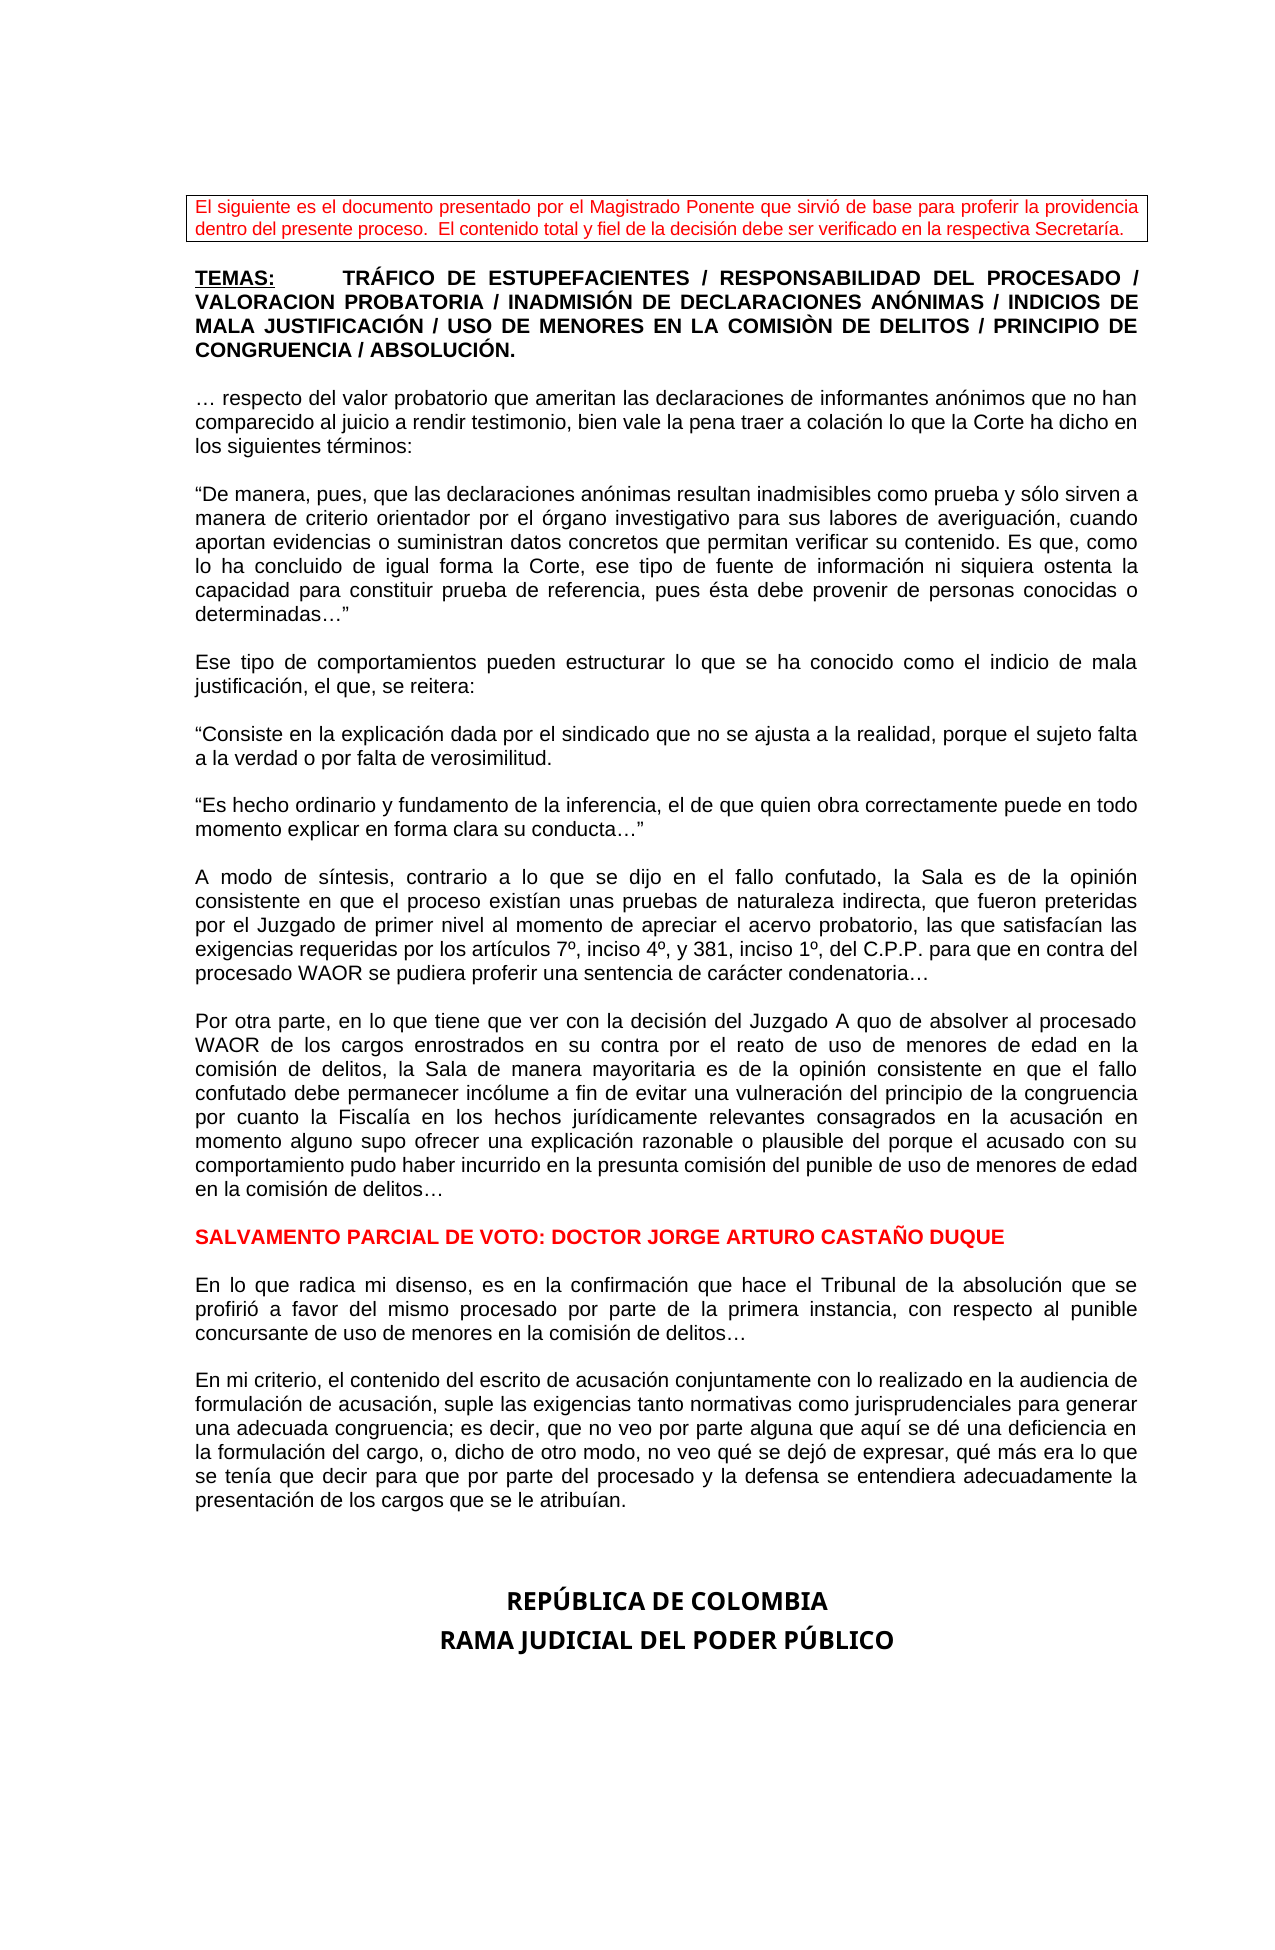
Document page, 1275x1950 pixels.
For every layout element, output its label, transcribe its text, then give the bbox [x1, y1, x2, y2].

text REPÚBLICA DE COLOMBIA [195, 1584, 1139, 1618]
text “Consiste en la explicación dada por el sindicado que no se ajusta a la realidad, porque el sujeto falta a la verdad o por falta de verosimilitud. [195, 721, 1139, 769]
text SALVAMENTO PARCIAL DE VOTO: DOCTOR JORGE ARTURO CASTAÑO DUQUE [195, 1224, 1139, 1248]
text … respecto del valor probatorio que ameritan las declaraciones de informantes anónimos que no han comparecido al juicio a rendir testimonio, bien vale la pena traer a colación lo que la Corte ha dicho en los siguientes términos: [195, 386, 1139, 458]
text “Es hecho ordinario y fundamento de la inferencia, el de que quien obra correctamente puede en todo momento explicar en forma clara su conducta…” [195, 793, 1139, 841]
text RAMA JUDICIAL DEL PODER PÚBLICO [195, 1623, 1139, 1657]
text En mi criterio, el contenido del escrito de acusación conjuntamente con lo realizado en la audiencia de formulación de acusación, suple las exigencias tanto normativas como jurisprudenciales para generar una adecuada congruencia; es decir, que no veo por parte alguna que aquí se dé una deficiencia en la formulación del cargo, o, dicho de otro modo, no veo qué se dejó de expresar, qué más era lo que se tenía que decir para que por parte del procesado y la defensa se entendiera adecuadamente la presentación de los cargos que se le atribuían. [195, 1368, 1139, 1512]
text El siguiente es el documento presentado por el Magistrado Ponente que sirvió de base para proferir la providencia dentro del presente proceso. El contenido total y fiel de la decisión debe ser verificado en la respectiva Secretaría. [187, 196, 1147, 241]
text A modo de síntesis, contrario a lo que se dijo en el fallo confutado, la Sala es de la opinión consistente en que el proceso existían unas pruebas de naturaleza indirecta, que fueron preteridas por el Juzgado de primer nivel al momento de apreciar el acervo probatorio, las que satisfacían las exigencias requeridas por los artículos 7º, inciso 4º, y 381, inciso 1º, del C.P.P. para que en contra del procesado WAOR se pudiera proferir una sentencia de carácter condenatoria… [195, 865, 1139, 985]
text En lo que radica mi disenso, es en la confirmación que hace el Tribunal de la absolución que se profirió a favor del mismo procesado por parte de la primera instancia, con respecto al punible concursante de uso de menores en la comisión de delitos… [195, 1272, 1139, 1344]
text Por otra parte, en lo que tiene que ver con la decisión del Juzgado A quo de absolver al procesado WAOR de los cargos enrostrados en su contra por el reato de uso de menores de edad en la comisión de delitos, la Sala de manera mayoritaria es de la opinión consistente en que el fallo confutado debe permanecer incólume a fin de evitar una vulneración del principio de la congruencia por cuanto la Fiscalía en los hechos jurídicamente relevantes consagrados en la acusación en momento alguno supo ofrecer una explicación razonable o plausible del porque el acusado con su comportamiento pudo haber incurrido en la presunta comisión del punible de uso de menores de edad en la comisión de delitos… [195, 1009, 1139, 1201]
text “De manera, pues, que las declaraciones anónimas resultan inadmisibles como prueba y sólo sirven a manera de criterio orientador por el órgano investigativo para sus labores de averiguación, cuando aportan evidencias o suministran datos concretos que permitan verificar su contenido. Es que, como lo ha concluido de igual forma la Corte, ese tipo de fuente de información ni siquiera ostenta la capacidad para constituir prueba de referencia, pues ésta debe provenir de personas conocidas o determinadas…” [195, 482, 1139, 626]
text TEMAS: TRÁFICO DE ESTUPEFACIENTES / RESPONSABILIDAD DEL PROCESADO / VALORACION PROBATORIA / INADMISIÓN DE DECLARACIONES ANÓNIMAS / INDICIOS DE MALA JUSTIFICACIÓN / USO DE MENORES EN LA COMISIÒN DE DELITOS / PRINCIPIO DE CONGRUENCIA / ABSOLUCIÓN. [195, 266, 1139, 362]
text Ese tipo de comportamientos pueden estructurar lo que se ha conocido como el indicio de mala justificación, el que, se reitera: [195, 649, 1139, 697]
